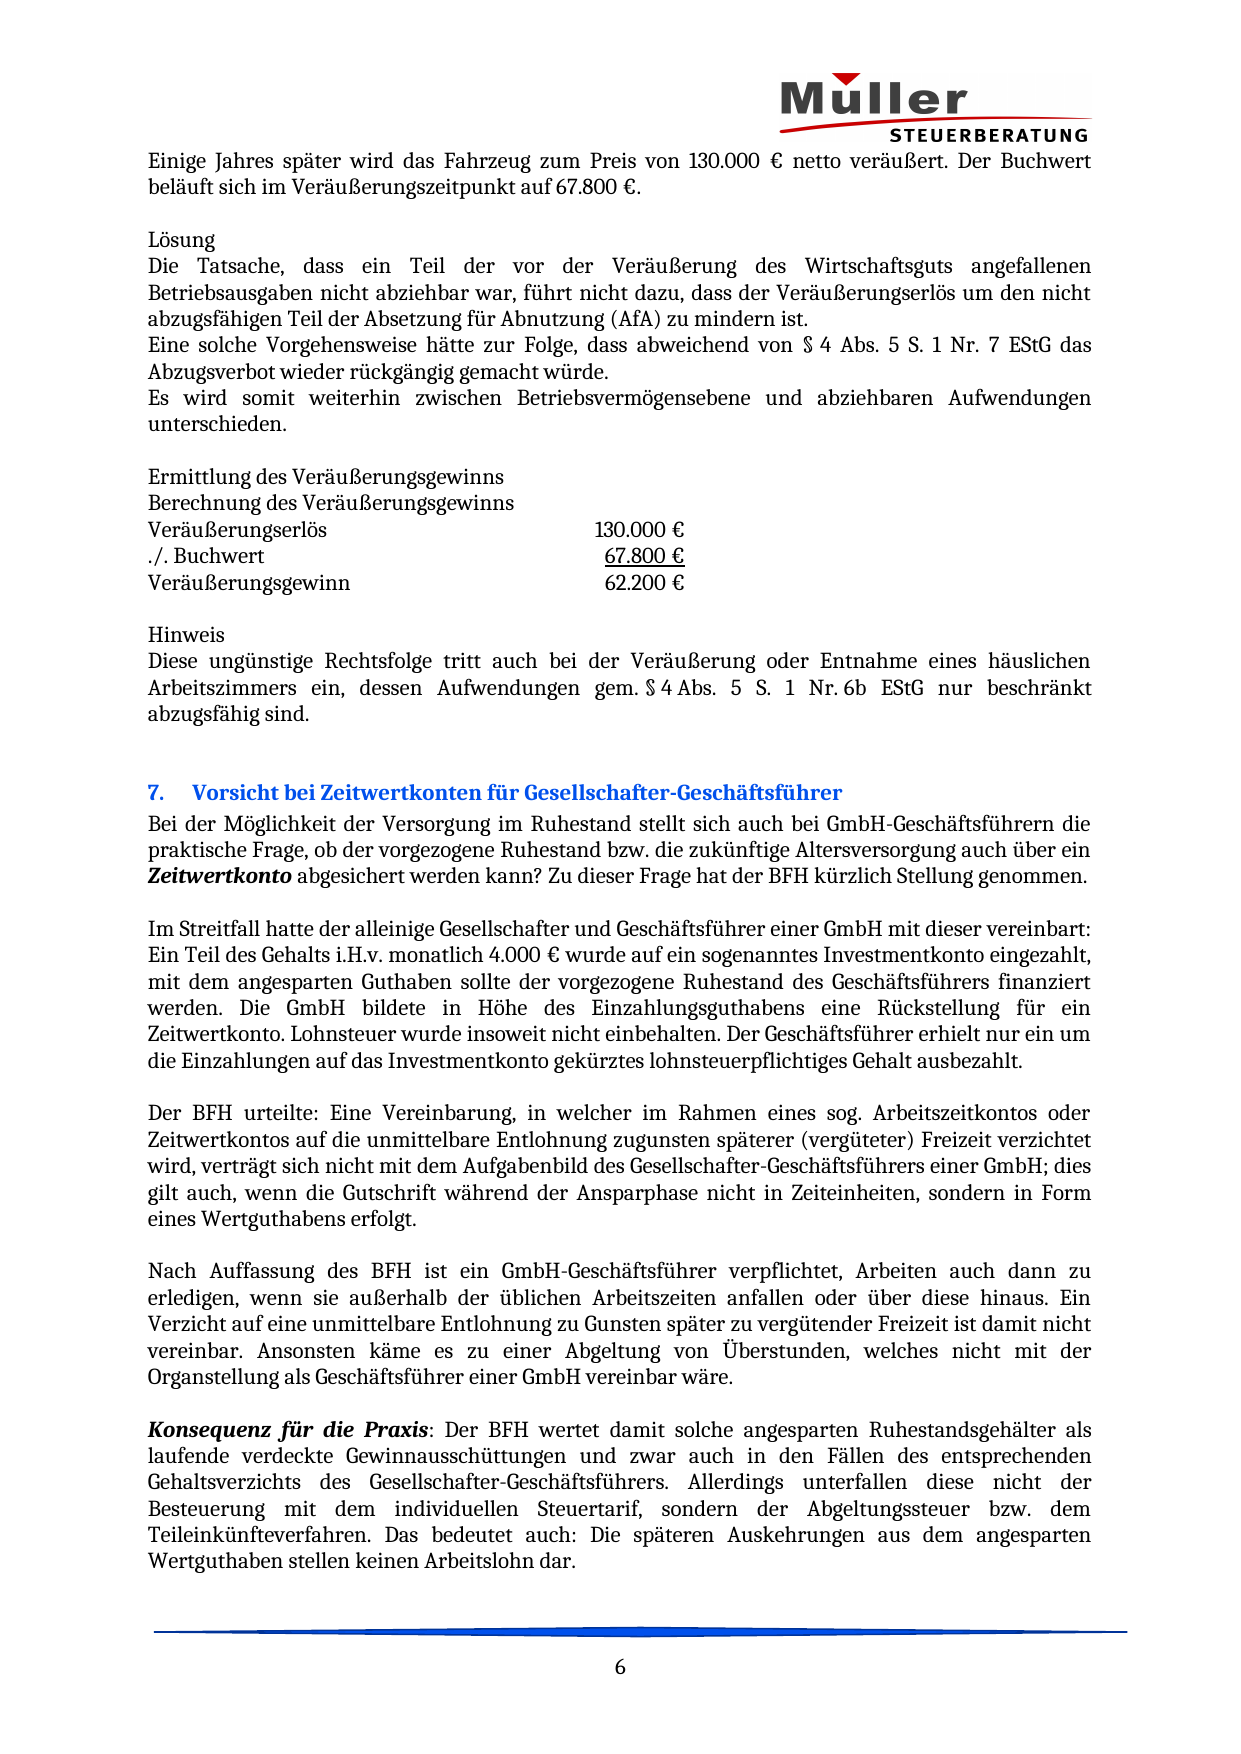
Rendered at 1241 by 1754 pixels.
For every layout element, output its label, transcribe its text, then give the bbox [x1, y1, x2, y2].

text Nach Auffassung des BFH ist ein GmbH-Geschäftsführer verpflichtet, Arbeiten auch dann zu erledigen, wenn sie außerhalb der üblichen Arbeitszeiten anfallen oder über diese hinaus. Ein Verzicht auf eine unmittelbare Entlohnung zu Gunsten später zu vergütender Freizeit ist damit nicht vereinbar. Ansonsten käme es zu einer Abgeltung von Überstunden, welches nicht mit der Organstellung als Geschäftsführer einer GmbH vereinbar wäre. [148, 1258, 1093, 1390]
text Der BFH urteilte: Eine Vereinbarung, in welcher im Rahmen eines sog. Arbeitszeitkontos oder Zeitwertkontos auf die unmittelbare Entlohnung zugunsten späterer (vergüteter) Freizeit verzichtet wird, verträgt sich nicht mit dem Aufgabenbild des Gesellschafter-Geschäftsführers einer GmbH; dies gilt auch, wenn die Gutschrift während der Ansparphase nicht in Zeiteinheiten, sondern in Form eines Wertguthabens erfolgt. [148, 1100, 1093, 1232]
text Eine solche Vorgehensweise hätte zur Folge, dass abweichend von § 4 Abs. 5 S. 1 Nr. 7 EStG das Abzugsverbot wieder rückgängig gemacht würde. [148, 332, 1093, 385]
table_header Veräußerungserlös [136, 517, 550, 543]
text Hinweis [148, 622, 1093, 648]
text Ermittlung des Veräußerungsgewinns [148, 464, 1093, 490]
list Vorsicht bei Zeitwertkonten für Gesellschafter-Geschäftsführer [148, 780, 1093, 806]
text Berechnung des Veräußerungsgewinns [148, 490, 1093, 517]
table_cell Veräußerungsgewinn [136, 569, 550, 596]
table_cell ./. Buchwert [136, 543, 550, 569]
text Im Streitfall hatte der alleinige Gesellschafter und Geschäftsführer einer GmbH mit dieser vereinbart: Ein Teil des Gehalts i.H.v. monatlich 4.000 € wurde auf ein sogenanntes Investmentkonto eingezahlt, mit dem angesparten Guthaben sollte der vorgezogene Ruhestand des Geschäftsführers finanziert werden. Die GmbH bildete in Höhe des Einzahlungsguthabens eine Rückstellung für ein Zeitwertkonto. Lohnsteuer wurde insoweit nicht einbehalten. Der Geschäftsführer erhielt nur ein um die Einzahlungen auf das Investmentkonto gekürztes lohnsteuerpflichtiges Gehalt ausbezahlt. [148, 916, 1093, 1074]
table_cell 62.200 € [550, 569, 696, 596]
table_header 130.000 € [550, 517, 696, 543]
picture [778, 73, 1093, 142]
text Diese ungünstige Rechtsfolge tritt auch bei der Veräußerung oder Entnahme eines häuslichen Arbeitszimmers ein, dessen Aufwendungen gem. § 4 Abs. 5 S. 1 Nr. 6b EStG nur beschränkt abzugsfähig sind. [148, 648, 1093, 727]
text Die Tatsache, dass ein Teil der vor der Veräußerung des Wirtschaftsguts angefallenen Betriebsausgaben nicht abziehbar war, führt nicht dazu, dass der Veräußerungserlös um den nicht abzugsfähigen Teil der Absetzung für Abnutzung (AfA) zu mindern ist. [148, 253, 1093, 332]
text Konsequenz für die Praxis: Der BFH wertet damit solche angesparten Ruhestandsgehälter als laufende verdeckte Gewinnausschüttungen und zwar auch in den Fällen des entsprechenden Gehaltsverzichts des Gesellschafter-Geschäftsführers. Allerdings unterfallen diese nicht der Besteuerung mit dem individuellen Steuertarif, sondern der Abgeltungssteuer bzw. dem Teileinkünfteverfahren. Das bedeutet auch: Die späteren Auskehrungen aus dem angesparten Wertguthaben stellen keinen Arbeitslohn dar. [148, 1416, 1093, 1574]
table_cell 67.800 € [550, 543, 696, 569]
text Einige Jahres später wird das Fahrzeug zum Preis von 130.000 € netto veräußert. Der Buchwert beläuft sich im Veräußerungszeitpunkt auf 67.800 €. [148, 148, 1093, 200]
text Es wird somit weiterhin zwischen Betriebsvermögensebene und abziehbaren Aufwendungen unterschieden. [148, 385, 1093, 437]
text Bei der Möglichkeit der Versorgung im Ruhestand stellt sich auch bei GmbH-Geschäftsführern die praktische Frage, ob der vorgezogene Ruhestand bzw. die zukünftige Altersversorgung auch über ein Zeitwertkonto abgesichert werden kann? Zu dieser Frage hat der BFH kürzlich Stellung genommen. [148, 810, 1093, 889]
text Lösung [148, 227, 1093, 253]
